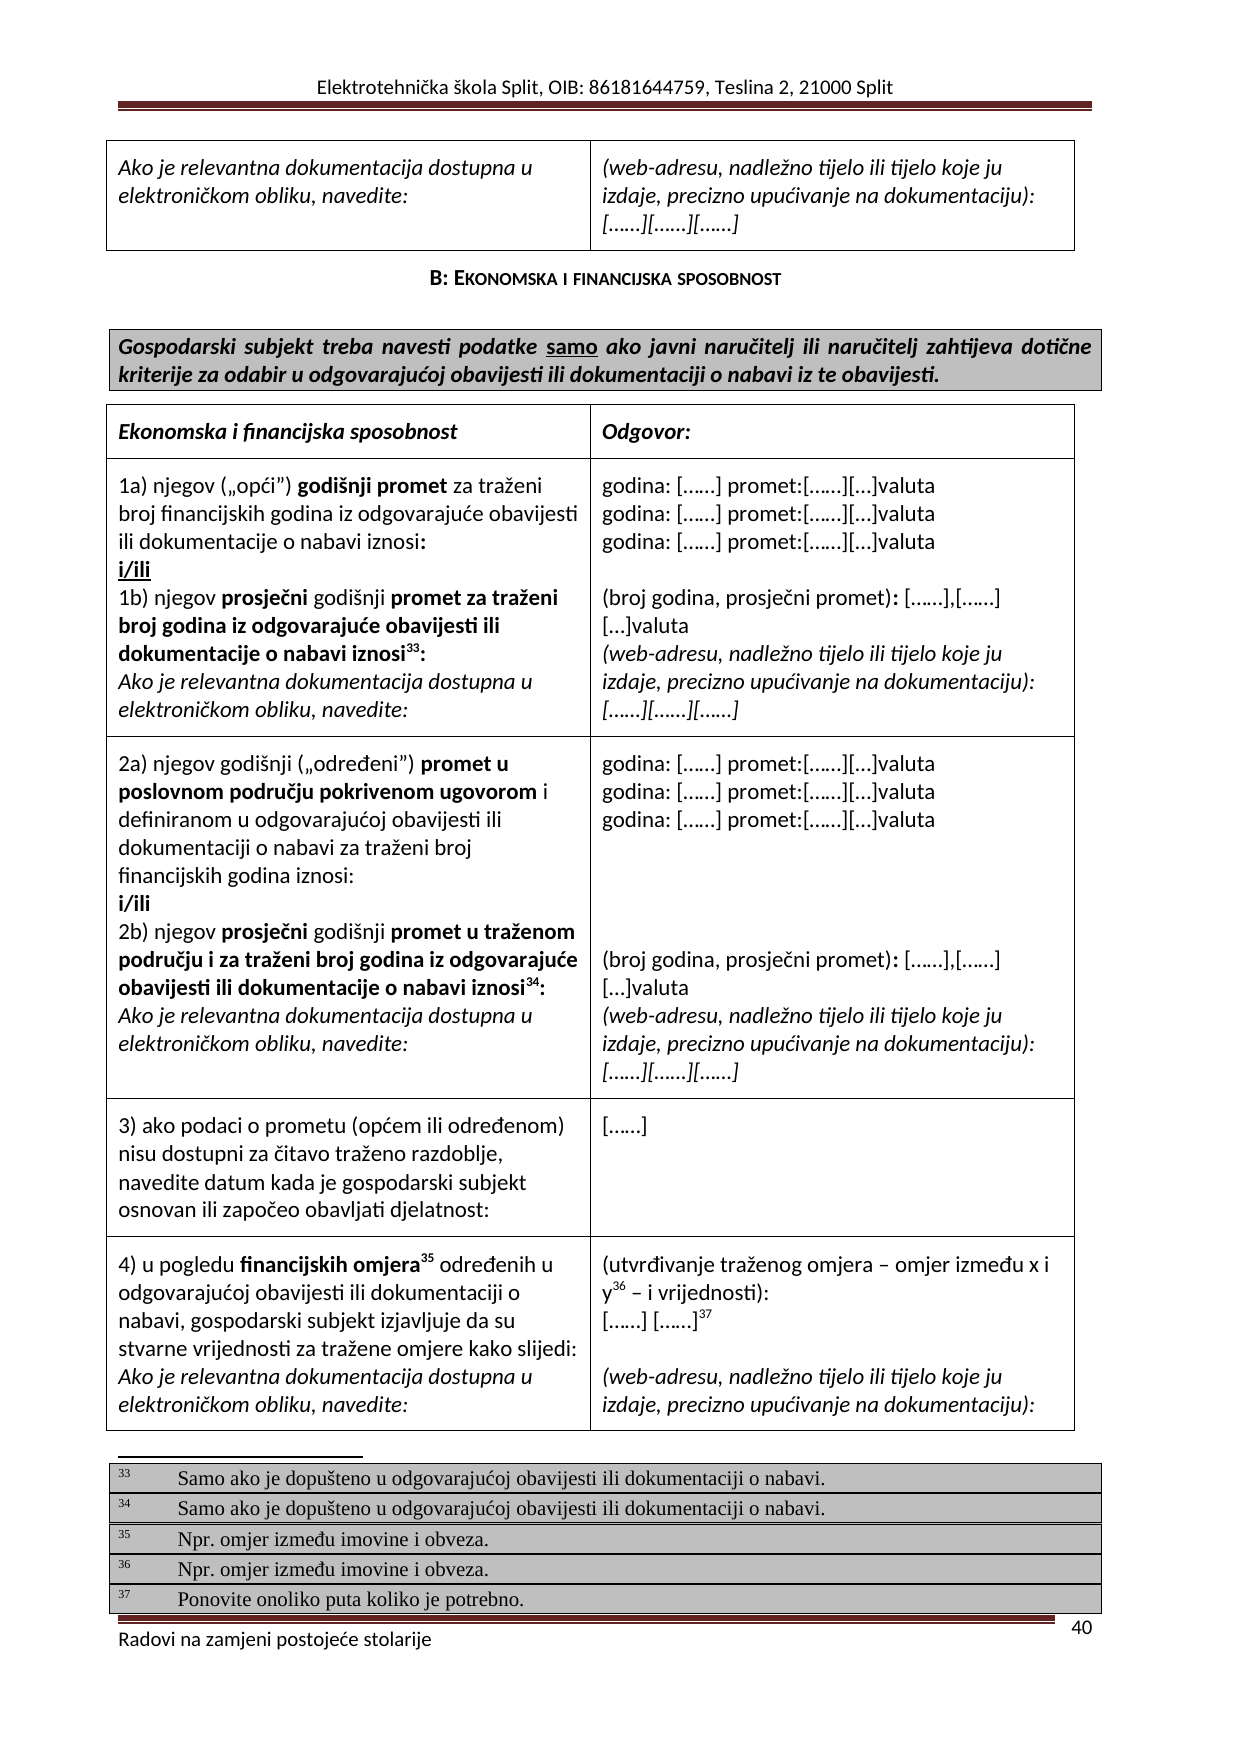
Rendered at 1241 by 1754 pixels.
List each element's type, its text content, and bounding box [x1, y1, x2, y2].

table_cell 2a) njegov godišnji („određeni”) promet u poslovnom području pokrivenom ugovorom i definiranom u odgovarajućoj obavijesti ili dokumentaciji o nabavi za traženi broj financijskih godina iznosi: i/ili 2b) njegov prosječni godišnji promet u traženom području i za traženi broj godina iz odgovarajuće obavijesti ili dokumentacije o nabavi iznosi: Ako je relevantna dokumentacija dostupna u elektroničkom obliku, navedite: [107, 737, 590, 1098]
text Gospodarski subjekt treba navesti podatke samo ako javni naručitelj ili naručitelj zahtijeva dotične kriterije za odabir u odgovarajućoj obavijesti ili dokumentaciji o nabavi iz te obavijesti. [110, 330, 1101, 390]
table_cell godina: [……] promet:[……][…]valuta godina: [……] promet:[……][…]valuta godina: [……] promet:[……][…]valuta (broj godina, prosječni promet): [……],[……][…]valuta (web-adresu, nadležno tijelo ili tijelo koje ju izdaje, precizno upućivanje na dokumentaciju): [……][……][……] [591, 459, 1074, 736]
table_header Ekonomska i financijska sposobnost [107, 405, 590, 457]
table_header Odgovor: [591, 405, 1074, 457]
table_cell godina: [……] promet:[……][…]valuta godina: [……] promet:[……][…]valuta godina: [……] promet:[……][…]valuta (broj godina, prosječni promet): [……],[……][…]valuta (web-adresu, nadležno tijelo ili tijelo koje ju izdaje, precizno upućivanje na dokumentaciju): [……][……][……] [591, 737, 1074, 1098]
table_cell 3) ako podaci o prometu (općem ili određenom) nisu dostupni za čitavo traženo razdoblje, navedite datum kada je gospodarski subjekt osnovan ili započeo obavljati djelatnost: [107, 1099, 590, 1236]
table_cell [591, 1237, 1074, 1430]
table_cell 1a) njegov („opći”) godišnji promet za traženi broj financijskih godina iz odgovarajuće obavijesti ili dokumentacije o nabavi iznosi: i/ili 1b) njegov prosječni godišnji promet za traženi broj godina iz odgovarajuće obavijesti ili dokumentacije o nabavi iznosi: Ako je relevantna dokumentacija dostupna u elektroničkom obliku, navedite: [107, 459, 590, 736]
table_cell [591, 141, 1074, 249]
table_cell [……] [591, 1099, 1074, 1236]
text B: Ekonomska i financijska sposobnost [118, 263, 1092, 291]
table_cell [107, 141, 590, 249]
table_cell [107, 1237, 590, 1430]
